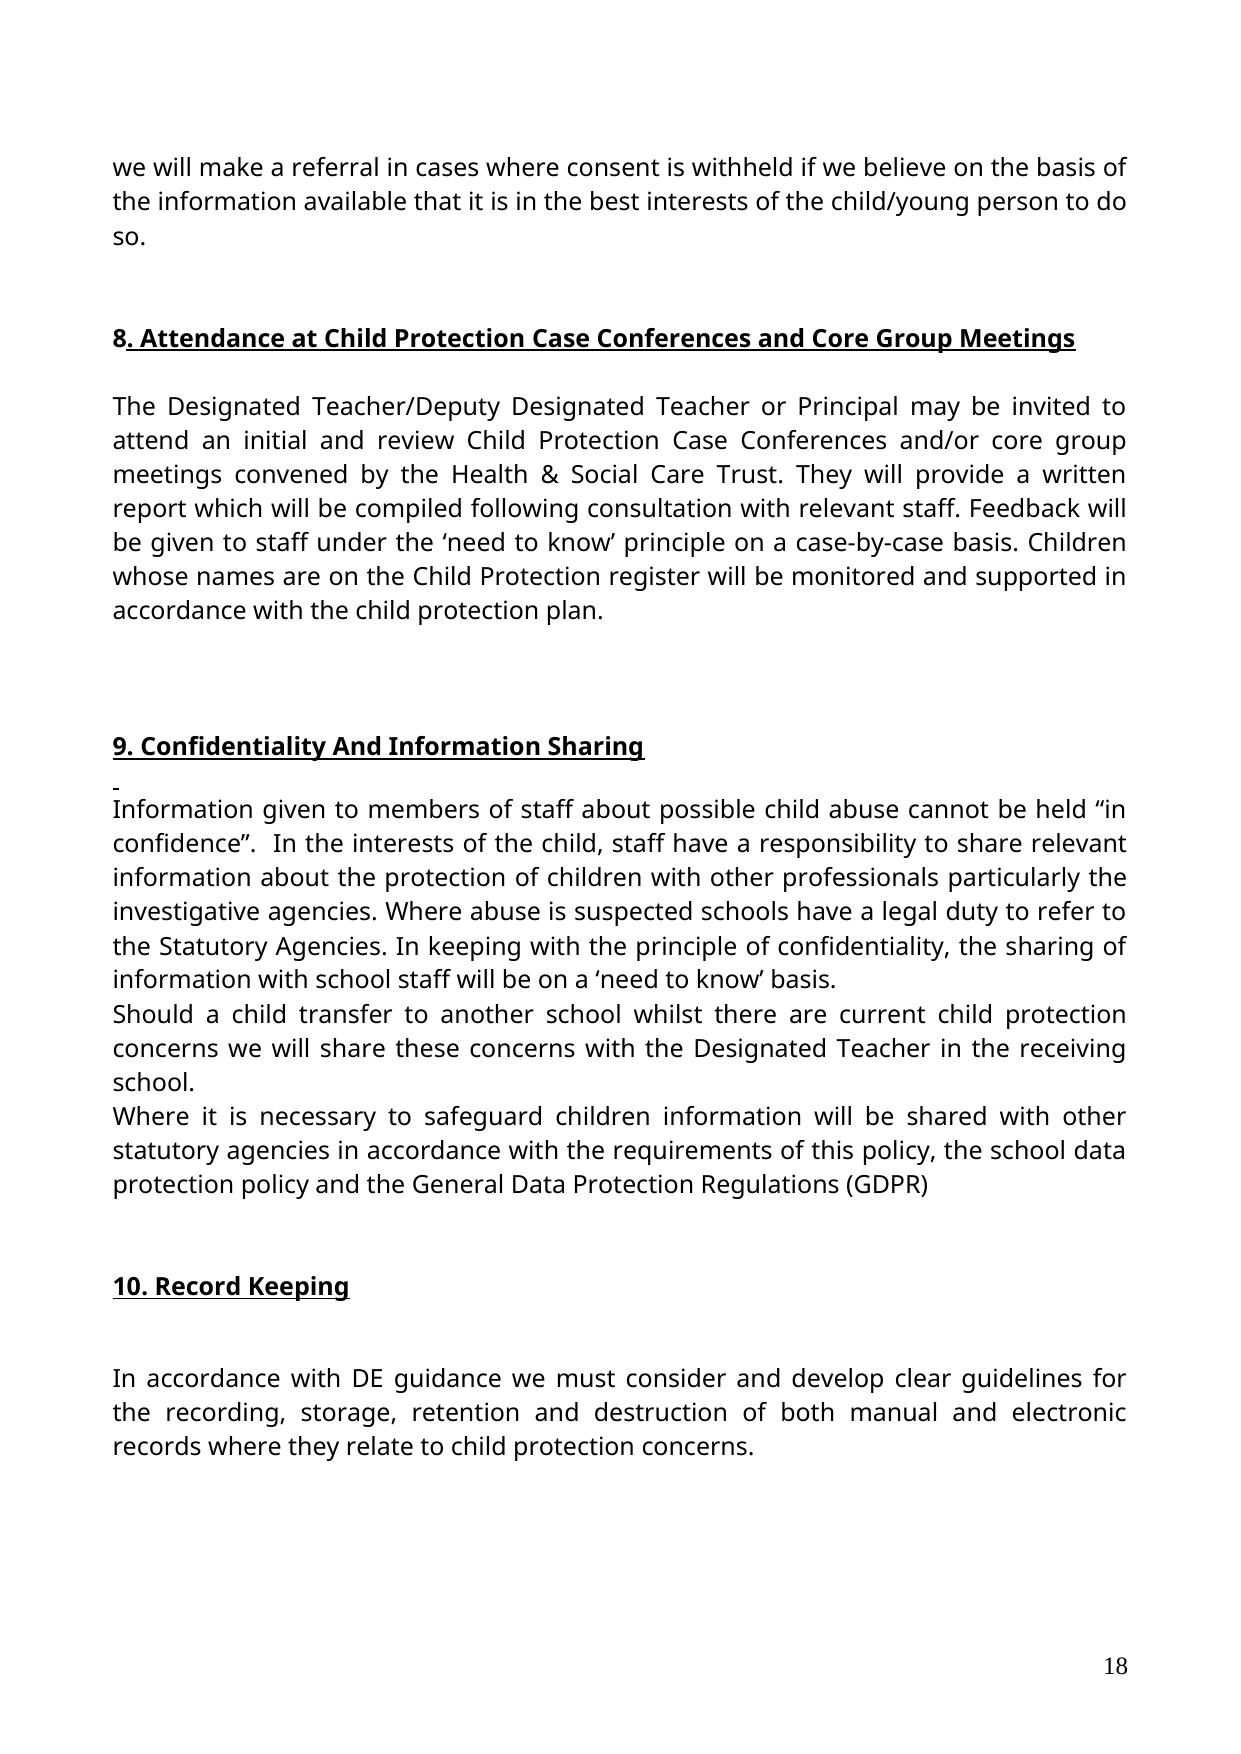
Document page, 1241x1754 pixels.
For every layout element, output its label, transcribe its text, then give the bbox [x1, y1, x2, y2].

text 9. Confidentiality And Information Sharing [112, 729, 1128, 763]
text 8. Attendance at Child Protection Case Conferences and Core Group Meetings [112, 320, 1128, 354]
text In accordance with DE guidance we must consider and develop clear guidelines for the recording, storage, retention and destruction of both manual and electronic records where they relate to child protection concerns. [112, 1360, 1128, 1462]
text Information given to members of staff about possible child abuse cannot be held “in confidence”. In the interests of the child, staff have a responsibility to share relevant information about the protection of children with other professionals particularly the investigative agencies. Where abuse is suspected schools have a legal duty to refer to the Statutory Agencies. In keeping with the principle of confidentiality, the sharing of information with school staff will be on a ‘need to know’ basis. [112, 792, 1128, 996]
text The Designated Teacher/Deputy Designated Teacher or Principal may be invited to attend an initial and review Child Protection Case Conferences and/or core group meetings convened by the Health & Social Care Trust. They will provide a written report which will be compiled following consultation with relevant staff. Feedback will be given to staff under the ‘need to know’ principle on a case-by-case basis. Children whose names are on the Child Protection register will be monitored and supported in accordance with the child protection plan. [112, 388, 1128, 627]
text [112, 150, 1128, 252]
text Should a child transfer to another school whilst there are current child protection concerns we will share these concerns with the Designated Teacher in the receiving school. [112, 996, 1128, 1098]
text 10. Record Keeping [112, 1269, 1128, 1303]
text Where it is necessary to safeguard children information will be shared with other statutory agencies in accordance with the requirements of this policy, the school data protection policy and the General Data Protection Regulations (GDPR) [112, 1098, 1128, 1201]
